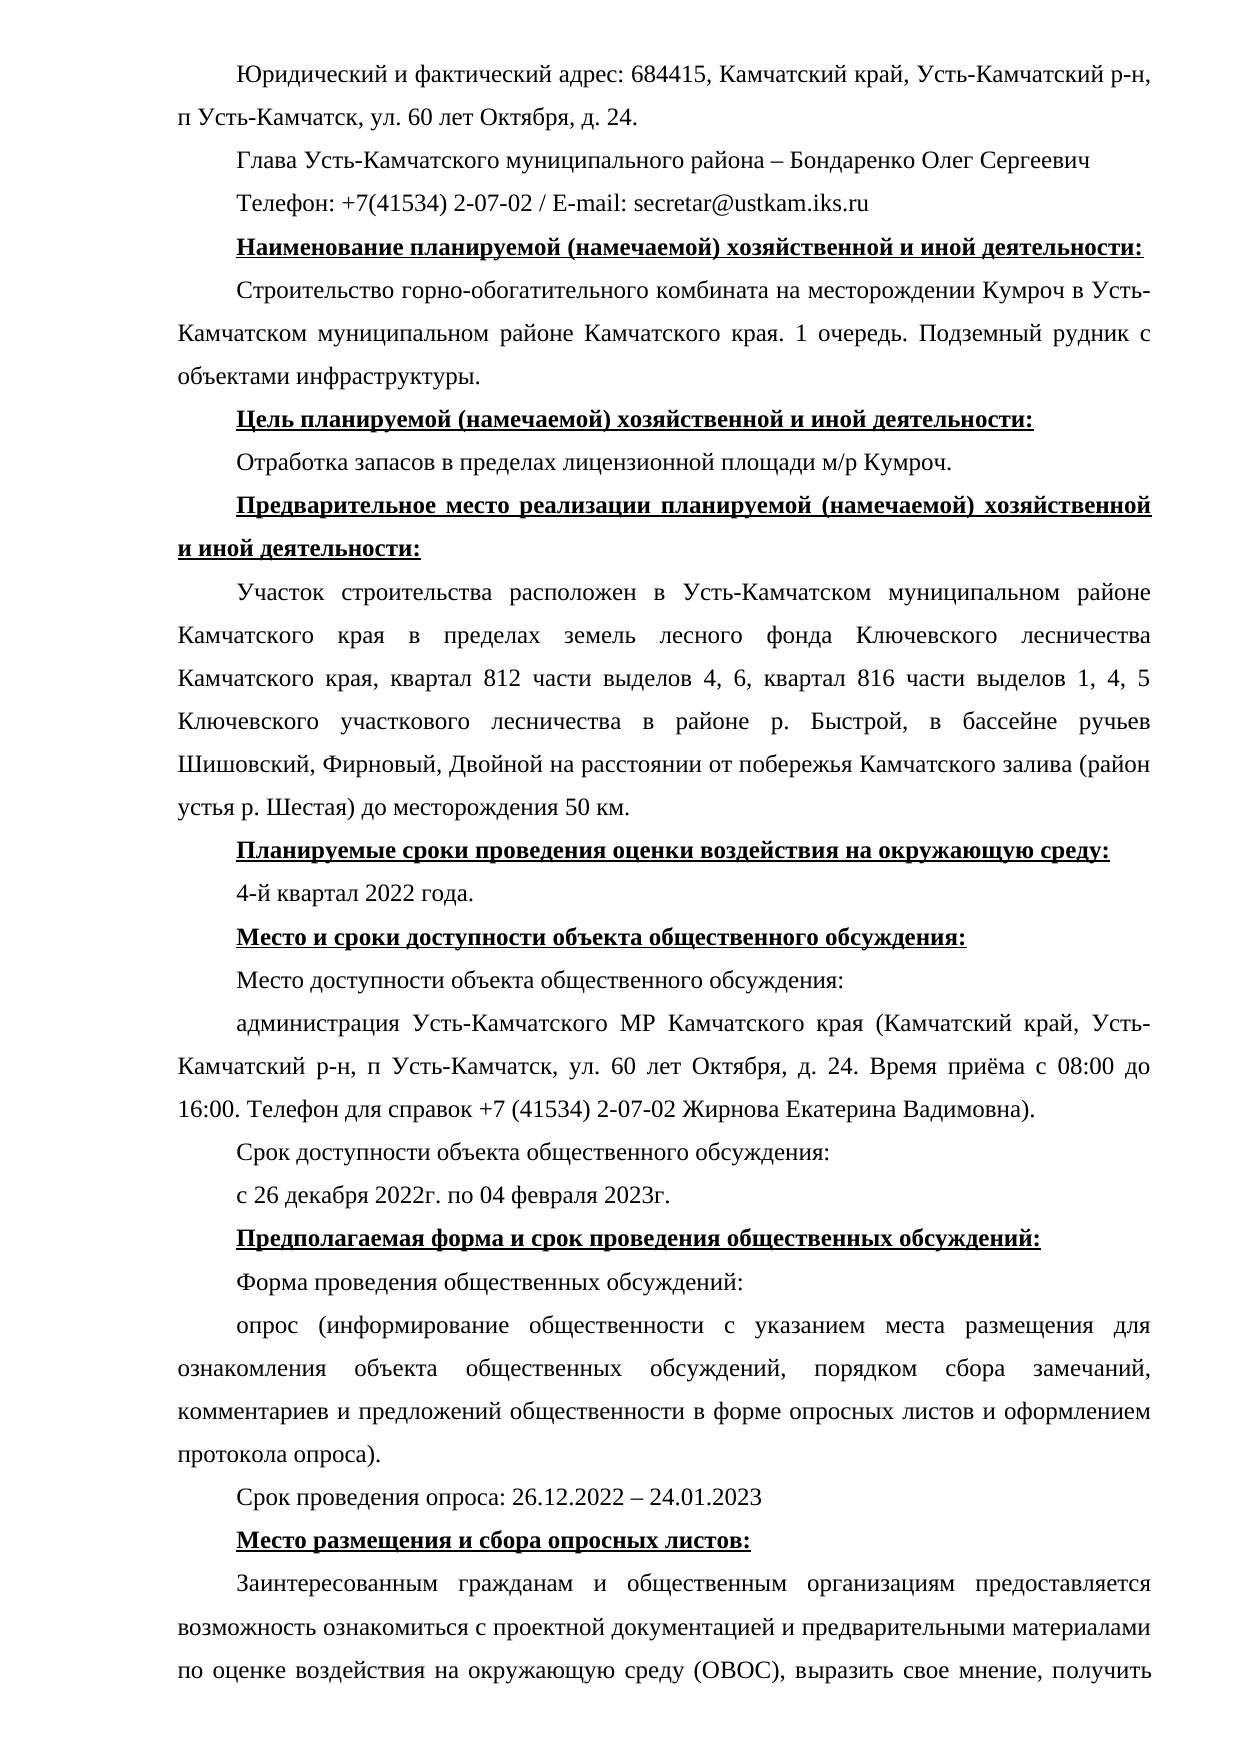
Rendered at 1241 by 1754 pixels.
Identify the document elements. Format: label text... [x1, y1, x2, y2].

text Наименование планируемой (намечаемой) хозяйственной и иной деятельности: [177, 232, 1152, 260]
text 4-й квартал 2022 года. [177, 878, 1152, 907]
text Срок доступности объекта общественного обсуждения: [177, 1137, 1152, 1166]
text Цель планируемой (намечаемой) хозяйственной и иной деятельности: [177, 404, 1152, 433]
text Форма проведения общественных обсуждений: [177, 1267, 1152, 1295]
text Глава Усть-Камчатского муниципального района – Бондаренко Олег Сергеевич [177, 145, 1152, 174]
text опрос (информирование общественности с указанием места размещения для ознакомления объекта общественных обсуждений, порядком сбора замечаний, комментариев и предложений общественности в форме опросных листов и оформлением протокола опроса). [177, 1310, 1152, 1468]
text Место доступности объекта общественного обсуждения: [177, 965, 1152, 993]
text администрация Усть-Камчатского МР Камчатского края (Камчатский край, Усть-Камчатский р-н, п Усть-Камчатск, ул. 60 лет Октября, д. 24. Время приёма с 08:00 до 16:00. Телефон для справок +7 (41534) 2-07-02 Жирнова Екатерина Вадимовна). [177, 1008, 1152, 1123]
text Место размещения и сбора опросных листов: [177, 1525, 1152, 1554]
text Срок проведения опроса: 26.12.2022 – 24.01.2023 [177, 1482, 1152, 1511]
text Строительство горно-обогатительного комбината на месторождении Кумроч в Усть-Камчатском муниципальном районе Камчатского края. 1 очередь. Подземный рудник с объектами инфраструктуры. [177, 275, 1152, 390]
text Планируемые сроки проведения оценки воздействия на окружающую среду: [177, 835, 1152, 864]
text с 26 декабря 2022г. по 04 февраля 2023г. [177, 1180, 1152, 1209]
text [177, 1568, 1152, 1683]
text Место и сроки доступности объекта общественного обсуждения: [177, 922, 1152, 950]
text Предварительное место реализации планируемой (намечаемой) хозяйственной и иной деятельности: [177, 490, 1152, 562]
text Юридический и фактический адрес: 684415, Камчатский край, Усть-Камчатский р-н, п Усть-Камчатск, ул. 60 лет Октября, д. 24. [177, 59, 1152, 131]
text Телефон: +7(41534) 2-07-02 / E‐mail: secretar@ustkam.iks.ru [177, 188, 1152, 217]
text Отработка запасов в пределах лицензионной площади м/р Кумроч. [177, 447, 1152, 476]
text Участок строительства расположен в Усть-Камчатском муниципальном районе Камчатского края в пределах земель лесного фонда Ключевского лесничества Камчатского края, квартал 812 части выделов 4, 6, квартал 816 части выделов 1, 4, 5 Ключевского участкового лесничества в районе р. Быстрой, в бассейне ручьев Шишовский, Фирновый, Двойной на расстоянии от побережья Камчатского залива (район устья р. Шестая) до месторождения 50 км. [177, 577, 1152, 821]
text Предполагаемая форма и срок проведения общественных обсуждений: [177, 1223, 1152, 1252]
